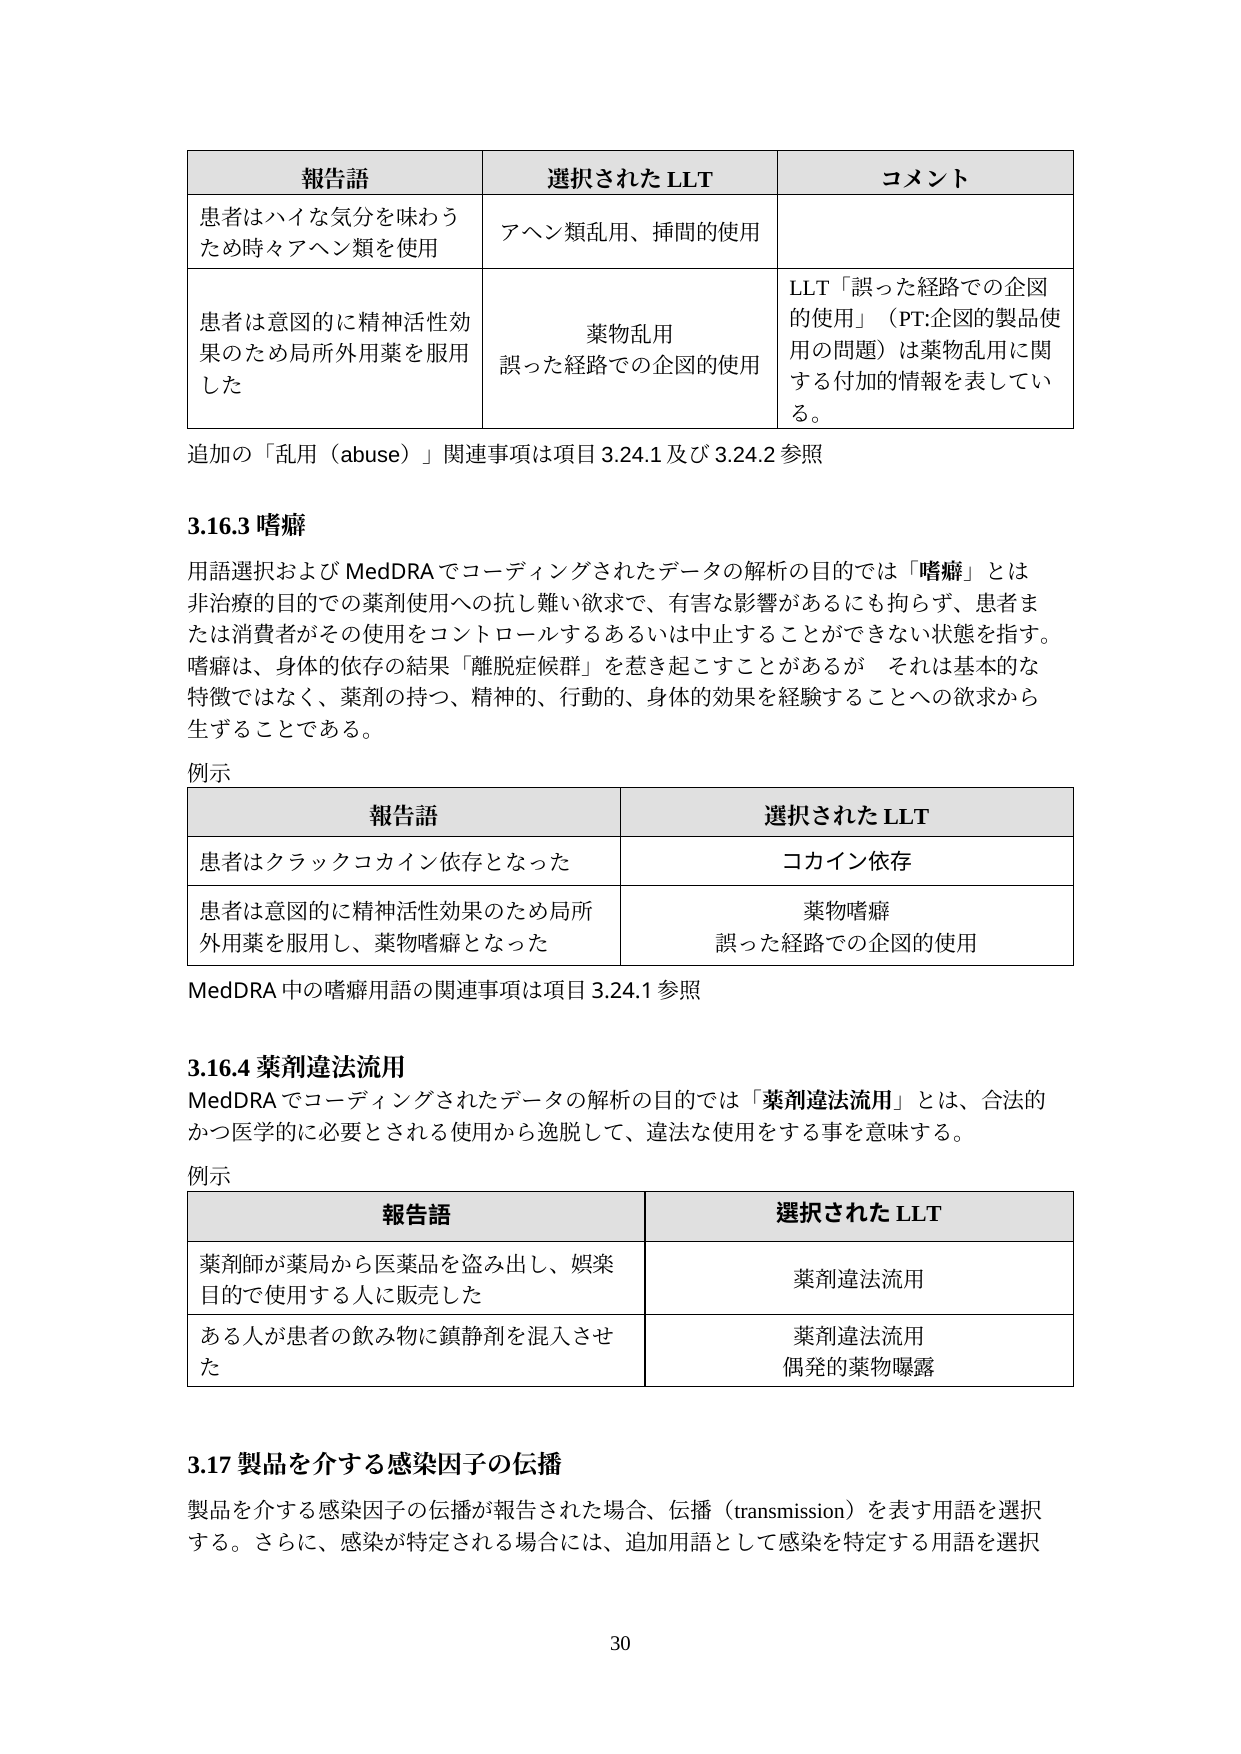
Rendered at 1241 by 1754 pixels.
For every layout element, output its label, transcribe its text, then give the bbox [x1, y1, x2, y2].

table_header 選択されたLLT [646, 1192, 1073, 1241]
table_cell [778, 195, 1073, 268]
text 例示 [187, 1159, 1053, 1191]
table_cell 薬物嗜癖 誤った経路での企図的使用 [621, 886, 1073, 965]
table_header コメント [778, 151, 1073, 194]
table_cell 薬剤違法流用 偶発的薬物曝露 [646, 1315, 1073, 1386]
table_cell ある人が患者の飲み物に鎮静剤を混入させた [188, 1315, 644, 1386]
text 用語選択およびMedDRAでコーディングされたデータの解析の目的では「嗜癖」とは [187, 554, 1053, 586]
table_cell コカイン依存 [621, 837, 1073, 885]
table_cell 患者はクラックコカイン依存となった [188, 837, 620, 885]
table_header 選択されたLLT [483, 151, 777, 194]
table_cell LLT「誤った経路での企図的使用」（PT:企図的製品使用の問題）は薬物乱用に関する付加的情報を表している。 [778, 269, 1073, 428]
table_cell 患者は意図的に精神活性効果のため局所外用薬を服用した [188, 269, 482, 428]
table_header 報告語 [188, 151, 482, 194]
text 追加の「乱用（abuse）」関連事項は項目3.24.1及び3.24.2参照 [187, 437, 1053, 468]
table_header 選択されたLLT [621, 788, 1073, 836]
table_header 報告語 [188, 788, 620, 836]
text 例示 [187, 756, 1053, 787]
text 3.16.3 嗜癖 [187, 506, 1053, 542]
table_cell 薬物乱用 誤った経路での企図的使用 [483, 269, 777, 428]
text 3.16.4 薬剤違法流用 [187, 1048, 1053, 1083]
table_cell 患者は意図的に精神活性効果のため局所外用薬を服用し、薬物嗜癖となった [188, 886, 620, 965]
text MedDRAでコーディングされたデータの解析の目的では「薬剤違法流用」とは、合法的かつ医学的に必要とされる使用から逸脱して、違法な使用をする事を意味する。 [187, 1083, 1053, 1147]
text MedDRA中の嗜癖用語の関連事項は項目3.24.1参照 [187, 974, 1053, 1005]
table_cell アヘン類乱用、挿間的使用 [483, 195, 777, 268]
table_cell 患者はハイな気分を味わうため時々アヘン類を使用 [188, 195, 482, 268]
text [187, 1494, 1053, 1557]
subtitle 3.17 製品を介する感染因子の伝播 [187, 1445, 1053, 1481]
table_cell 薬剤違法流用 [646, 1242, 1073, 1314]
text 非治療的目的での薬剤使用への抗し難い欲求で、有害な影響があるにも拘らず、患者または消費者がその使用をコントロールするあるいは中止することができない状態を指す。嗜癖は、身体的依存の結果「離脱症候群」を惹き起こすことがあるが それは基本的な特徴ではなく、薬剤の持つ、精神的、行動的、身体的効果を経験することへの欲求から生ずることである。 [187, 586, 1053, 743]
table_cell 薬剤師が薬局から医薬品を盗み出し、娯楽目的で使用する人に販売した [188, 1242, 644, 1314]
table_header 報告語 [188, 1192, 644, 1241]
